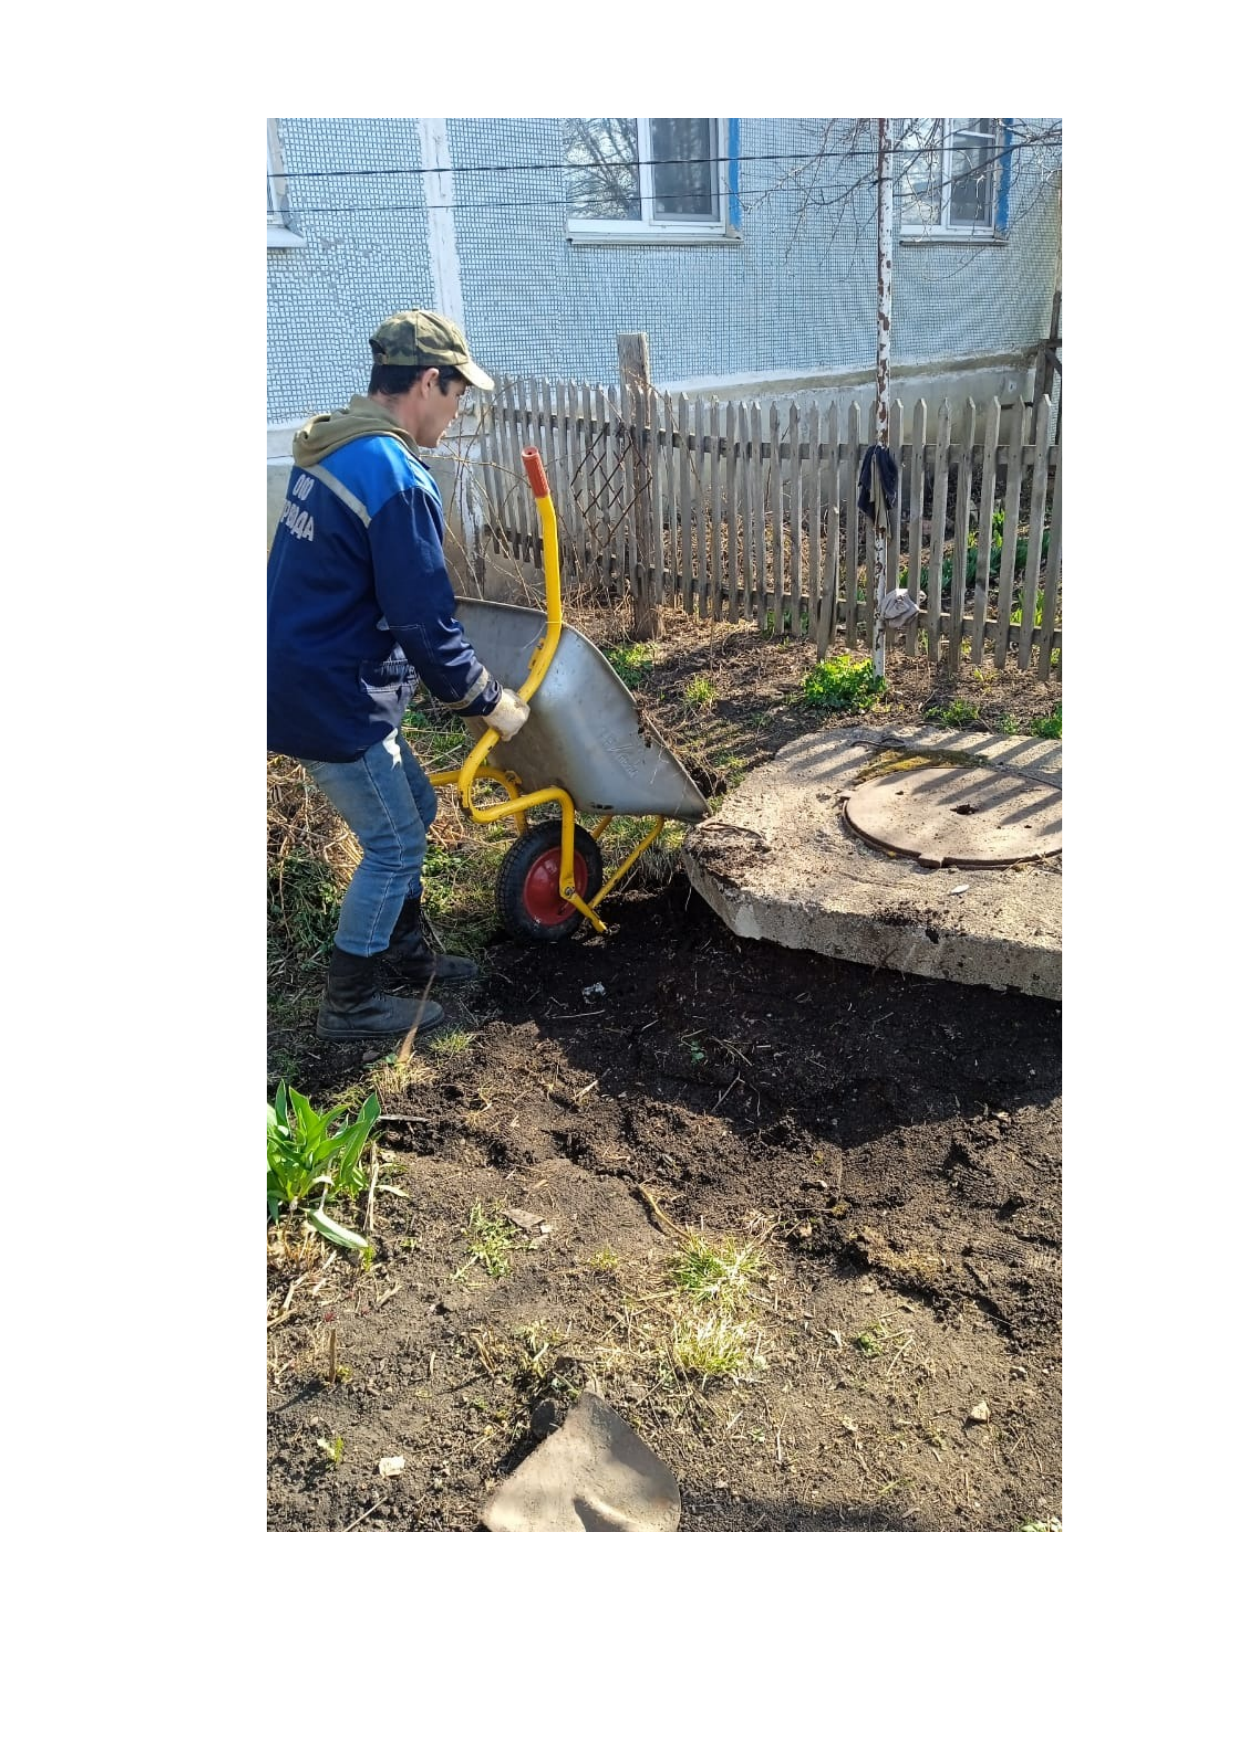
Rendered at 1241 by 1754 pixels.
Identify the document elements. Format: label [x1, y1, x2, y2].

picture [266, 118, 1063, 1532]
